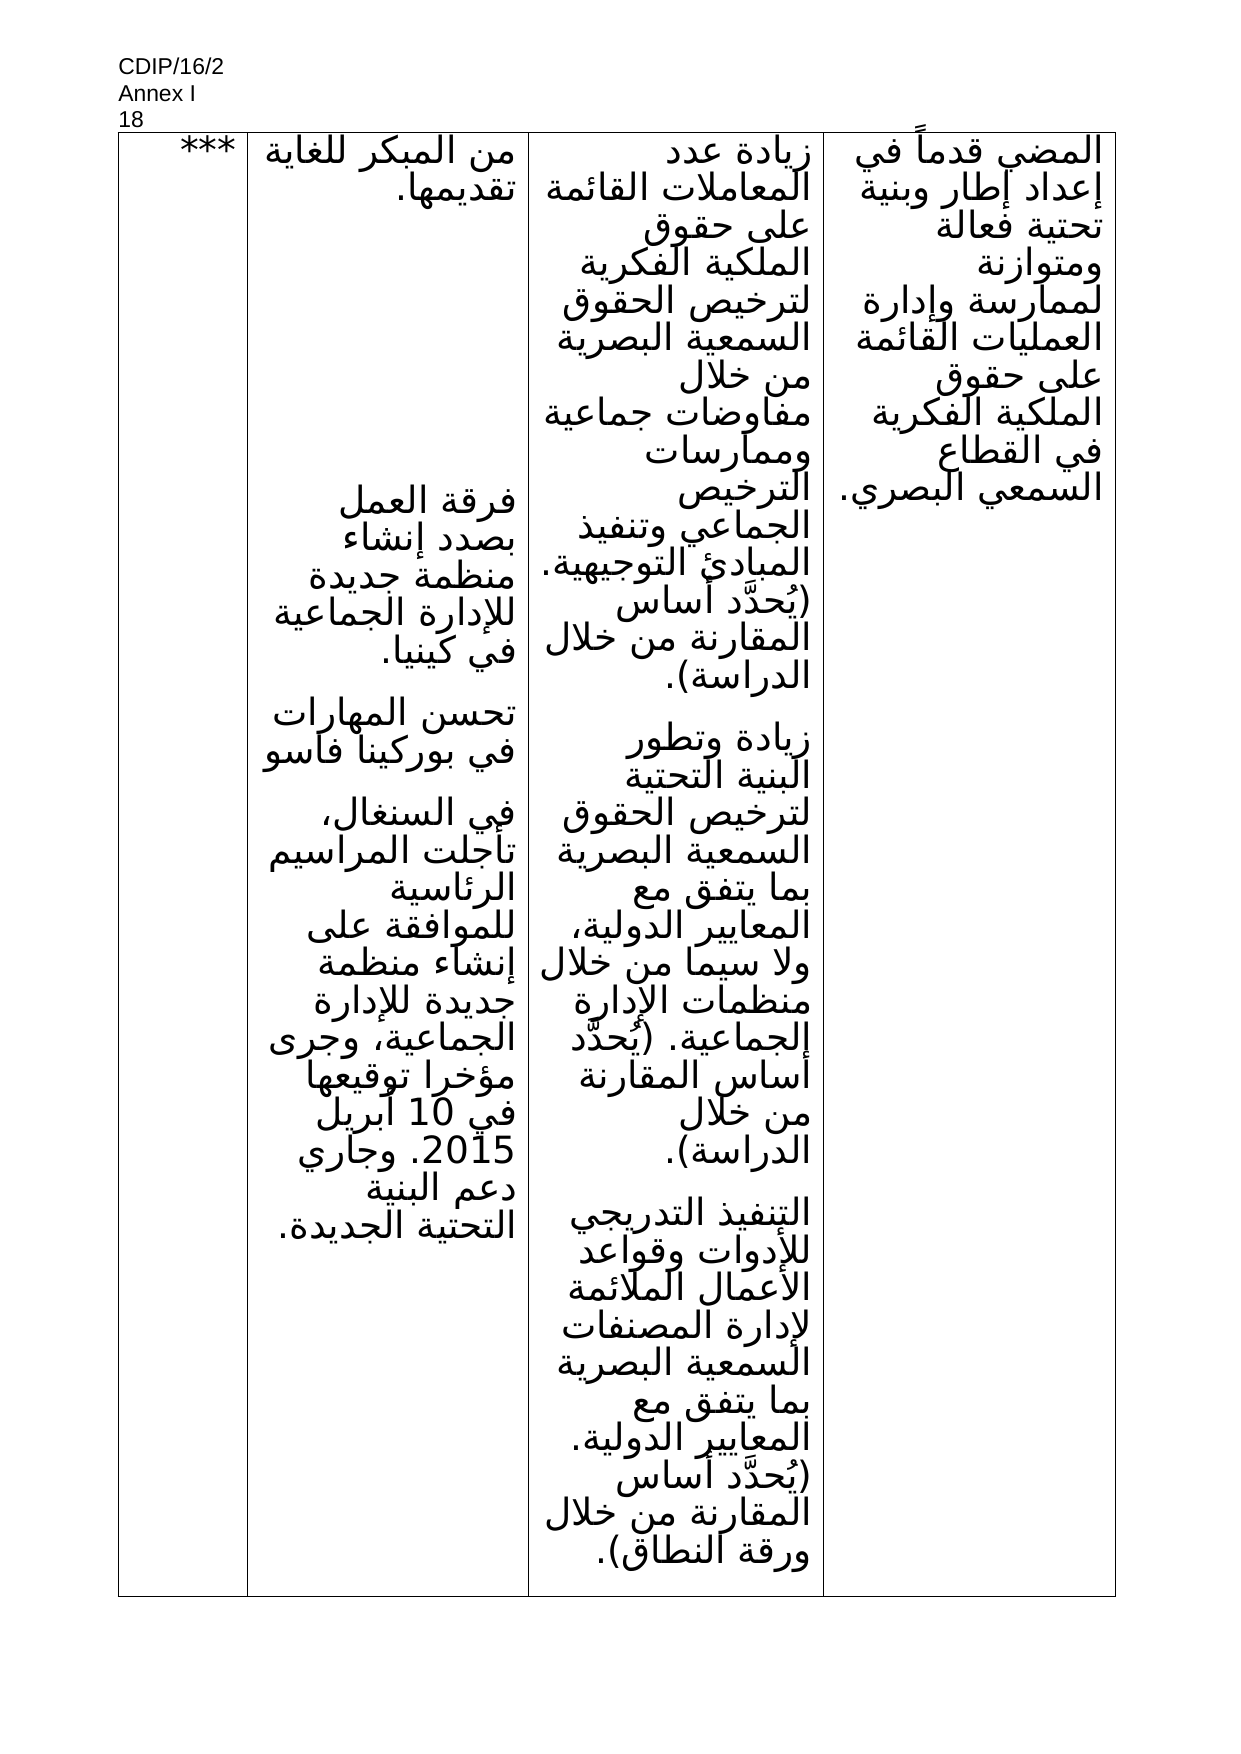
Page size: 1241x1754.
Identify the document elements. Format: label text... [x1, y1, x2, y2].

table_cell من المبكر للغاية تقديمها. فرقة العمل بصدد إنشاء منظمة جديدة للإدارة الجماعية في كينيا. تحسن المهارات في بوركينا فاسو في السنغال، تأجلت المراسيم الرئاسية للموافقة على إنشاء منظمة جديدة للإدارة الجماعية، وجرى مؤخرا توقيعها في 10 أبريل 2015. وجاري دعم البنية التحتية الجديدة. [248, 133, 528, 1596]
table_cell زيادة عدد المعاملات القائمة على حقوق الملكية الفكرية لترخيص الحقوق السمعية البصرية من خلال مفاوضات جماعية وممارسات الترخيص الجماعي وتنفيذ المبادئ التوجيهية. (يُحدَّد أساس المقارنة من خلال الدراسة). زيادة وتطور البنية التحتية لترخيص الحقوق السمعية البصرية بما يتفق مع المعايير الدولية، ولا سيما من خلال منظمات الإدارة الجماعية. (يُحدَّد أساس المقارنة من خلال الدراسة). التنفيذ التدريجي للأدوات وقواعد الأعمال الملائمة لإدارة المصنفات السمعية البصرية بما يتفق مع المعايير الدولية. (يُحدَّد أساس المقارنة من خلال ورقة النطاق). [529, 133, 823, 1596]
table_cell المضي قدماً في إعداد إطار وبنية تحتية فعالة ومتوازنة لممارسة وإدارة العمليات القائمة على حقوق الملكية الفكرية في القطاع السمعي البصري. [824, 133, 1115, 1596]
table_cell *** [119, 133, 247, 1596]
